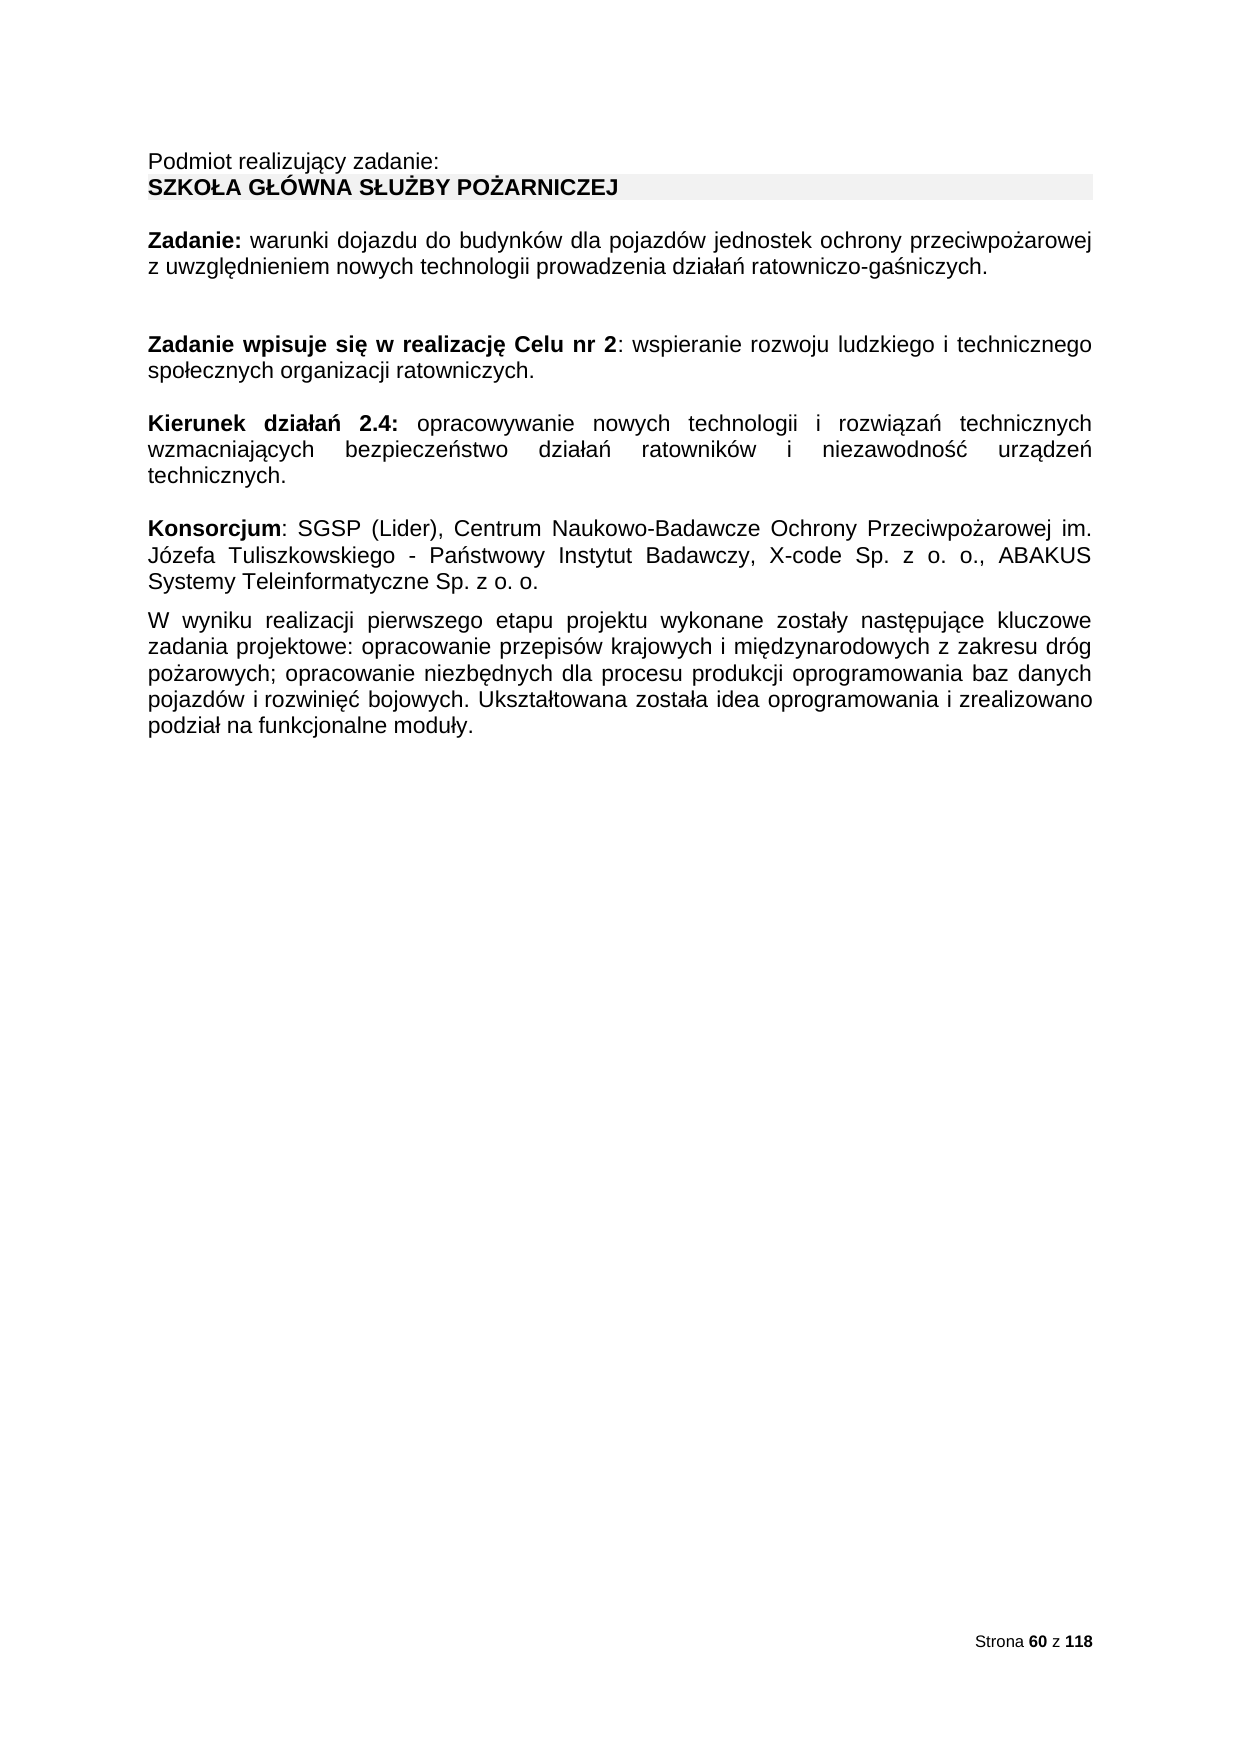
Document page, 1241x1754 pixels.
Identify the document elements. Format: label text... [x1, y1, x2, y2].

text Podmiot realizujący zadanie: [148, 148, 1093, 174]
text W wyniku realizacji pierwszego etapu projektu wykonane zostały następujące kluczowe zadania projektowe: opracowanie przepisów krajowych i międzynarodowych z zakresu dróg pożarowych; opracowanie niezbędnych dla procesu produkcji oprogramowania baz danych pojazdów i rozwinięć bojowych. Ukształtowana została idea oprogramowania i zrealizowano podział na funkcjonalne moduły. [148, 607, 1093, 738]
text Zadanie: warunki dojazdu do budynków dla pojazdów jednostek ochrony przeciwpożarowej z uwzględnieniem nowych technologii prowadzenia działań ratowniczo-gaśniczych. [148, 227, 1093, 279]
text Konsorcjum: SGSP (Lider), Centrum Naukowo-Badawcze Ochrony Przeciwpożarowej im. Józefa Tuliszkowskiego - Państwowy Instytut Badawczy, X-code Sp. z o. o., ABAKUS Systemy Teleinformatyczne Sp. z o. o. [148, 515, 1093, 594]
text Kierunek działań 2.4: opracowywanie nowych technologii i rozwiązań technicznych wzmacniających bezpieczeństwo działań ratowników i niezawodność urządzeń technicznych. [148, 410, 1093, 489]
text SZKOŁA GŁÓWNA SŁUŻBY POŻARNICZEJ [148, 174, 1093, 200]
text Zadanie wpisuje się w realizację Celu nr 2: wspieranie rozwoju ludzkiego i technicznego społecznych organizacji ratowniczych. [148, 331, 1093, 383]
